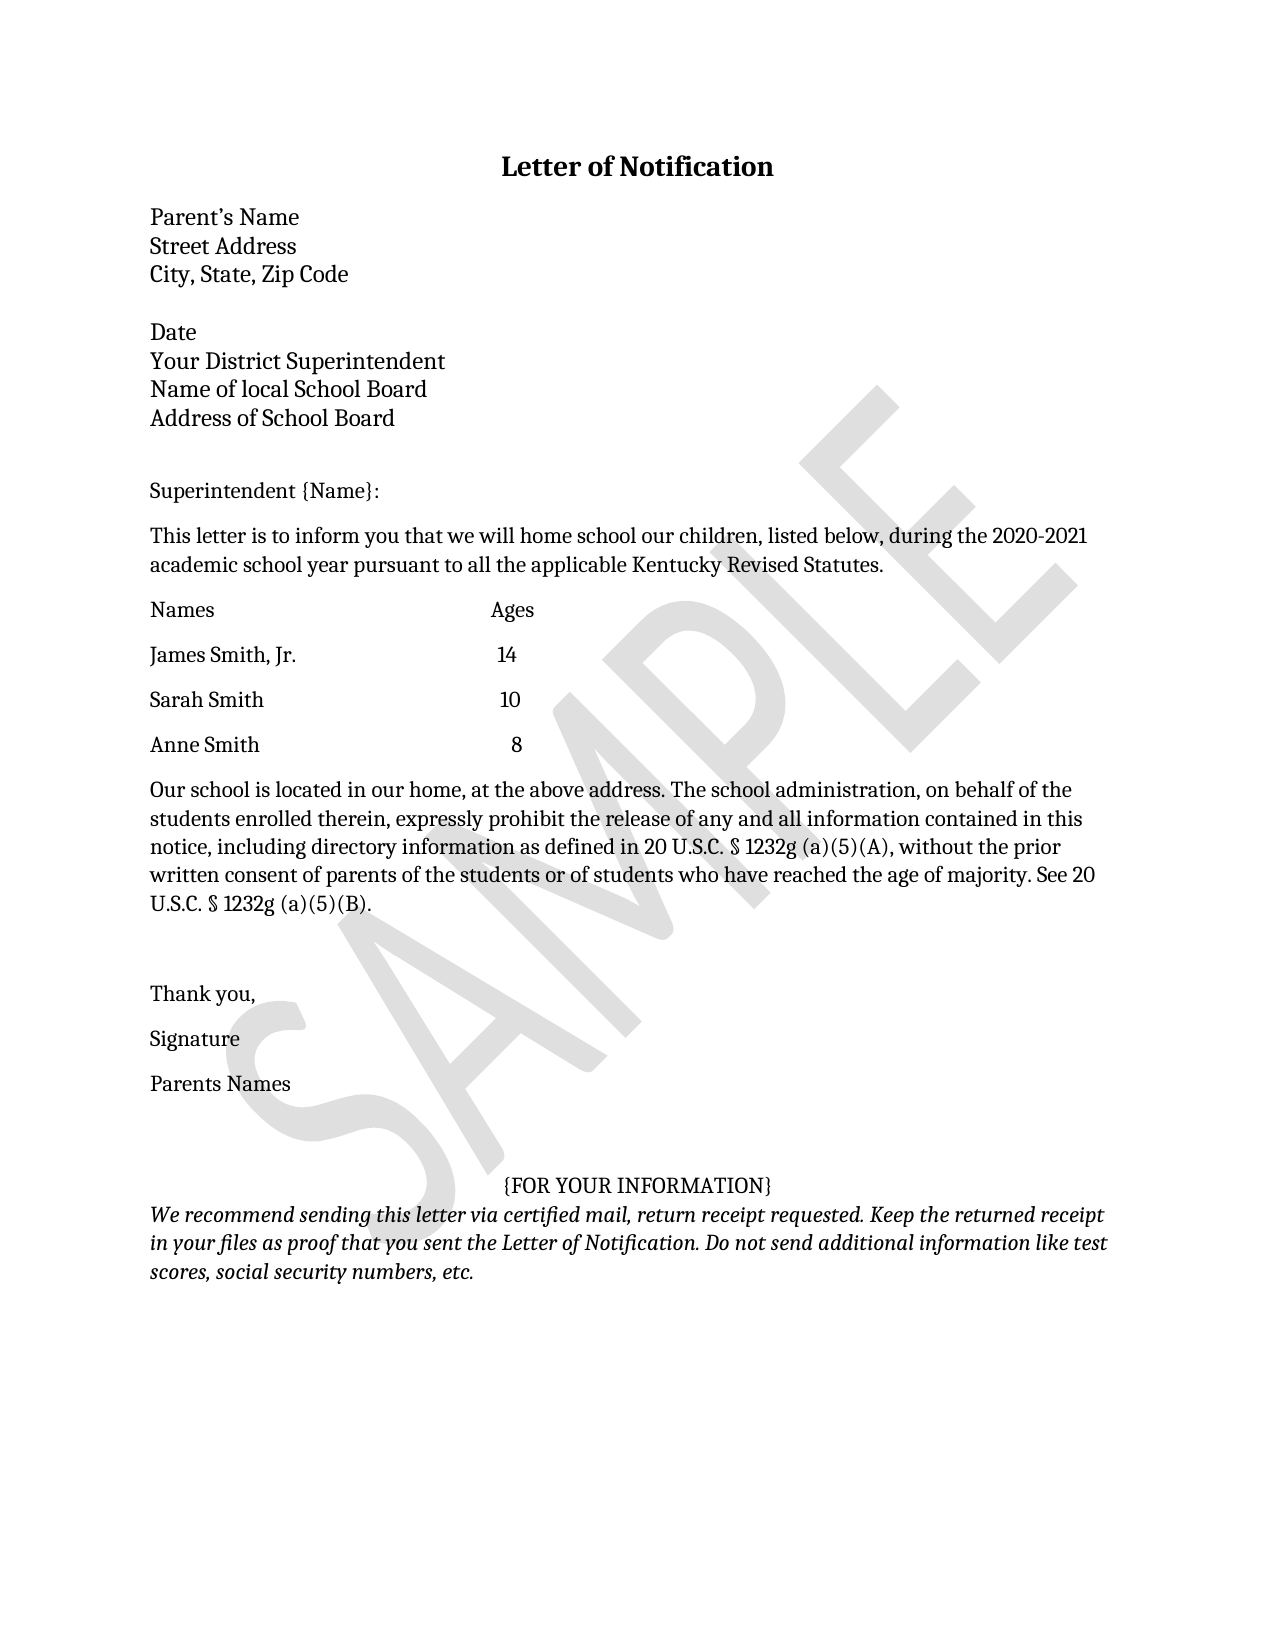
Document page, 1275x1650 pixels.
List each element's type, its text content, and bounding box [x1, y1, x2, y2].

text This letter is to inform you that we will home school our children, listed below, during the 2020-2021 academic school year pursuant to all the applicable Kentucky Revised Statutes. [150, 523, 1125, 578]
text Street Address [150, 232, 1125, 260]
text James Smith, Jr. 14 [150, 642, 1125, 668]
text Parents Names [150, 1071, 1125, 1097]
text Signature [150, 1026, 1125, 1052]
text Our school is located in our home, at the above address. The school administration, on behalf of the students enrolled therein, expressly prohibit the release of any and all information contained in this notice, including directory information as defined in 20 U.S.C. § 1232g (a)(5)(A), without the prior written consent of parents of the students or of students who have reached the age of majority. See 20 U.S.C. § 1232g (a)(5)(B). [150, 777, 1125, 917]
text {FOR YOUR INFORMATION} [150, 1173, 1125, 1199]
text Parent’s Name [150, 203, 1125, 232]
text Name of local School Board [150, 375, 1125, 404]
text Date [150, 318, 1125, 347]
text We recommend sending this letter via certified mail, return receipt requested. Keep the returned receipt in your files as proof that you sent the Letter of Notification. Do not send additional information like test scores, social security numbers, etc. [150, 1202, 1125, 1285]
text Your District Superintendent [150, 347, 1125, 375]
text Anne Smith 8 [150, 732, 1125, 758]
text Superintendent {Name}: [150, 478, 1125, 504]
text Address of School Board [150, 404, 1125, 433]
text Letter of Notification [150, 150, 1125, 183]
text Names Ages [150, 597, 1125, 623]
text City, State, Zip Code [150, 260, 1125, 289]
text Sarah Smith 10 [150, 687, 1125, 713]
text Thank you, [150, 981, 1125, 1007]
